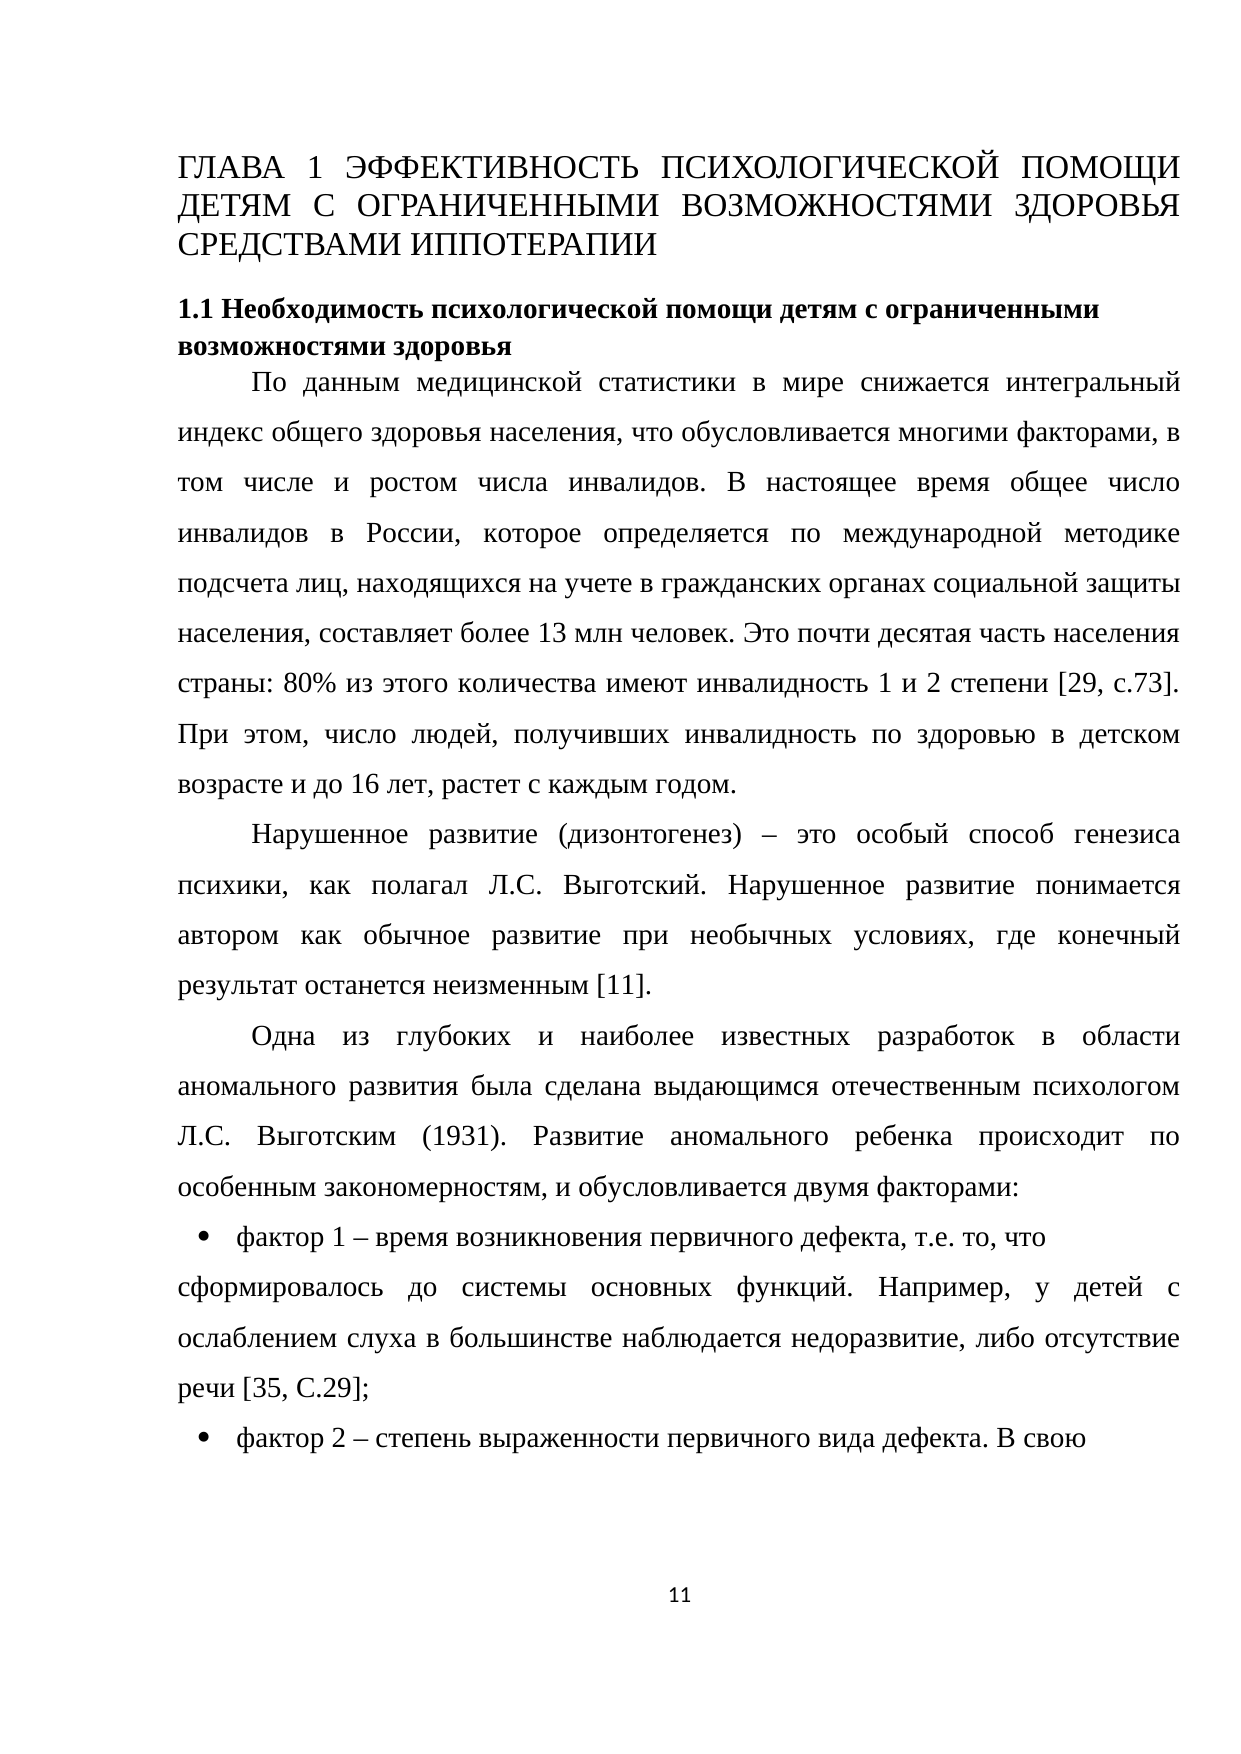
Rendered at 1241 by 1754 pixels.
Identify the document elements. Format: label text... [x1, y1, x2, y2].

subtitle ГЛАВА 1 ЭФФЕКТИВНОСТЬ ПСИХОЛОГИЧЕСКОЙ ПОМОЩИ ДЕТЯМ С ОГРАНИЧЕННЫМИ ВОЗМОЖНОСТЯМИ ЗДОРОВЬЯ СРЕДСТВАМИ ИППОТЕРАПИИ [177, 147, 1181, 262]
list фактор 2 – степень выраженности первичного вида дефекта. В свою [199, 1420, 1181, 1454]
text По данным медицинской статистики в мире снижается интегральный индекс общего здоровья населения, что обусловливается многими факторами, в том числе и ростом числа инвалидов. В настоящее время общее число инвалидов в России, которое определяется по международной методике подсчета лиц, находящихся на учете в гражданских органах социальной защиты населения, составляет более 13 млн человек. Это почти десятая часть населения страны: 80% из этого количества имеют инвалидность 1 и 2 степени [29, с.73]. При этом, число людей, получивших инвалидность по здоровью в детском возрасте и до 16 лет, растет с каждым годом. [177, 364, 1181, 800]
text Одна из глубоких и наиболее известных разработок в области аномального развития была сделана выдающимся отечественным психологом Л.С. Выготским (1931). Развитие аномального ребенка происходит по особенным закономерностям, и обусловливается двумя факторами: [177, 1018, 1181, 1202]
list фактор 1 – время возникновения первичного дефекта, т.е. то, что [199, 1219, 1181, 1253]
subtitle 1.1 Необходимость психологической помощи детям с ограниченными возможностями здоровья [177, 291, 1181, 361]
text сформировалось до системы основных функций. Например, у детей с ослаблением слуха в большинстве наблюдается недоразвитие, либо отсутствие речи [35, С.29]; [177, 1269, 1181, 1404]
text Нарушенное развитие (дизонтогенез) – это особый способ генезиса психики, как полагал Л.С. Выготский. Нарушенное развитие понимается автором как обычное развитие при необычных условиях, где конечный результат останется неизменным [11]. [177, 817, 1181, 1001]
